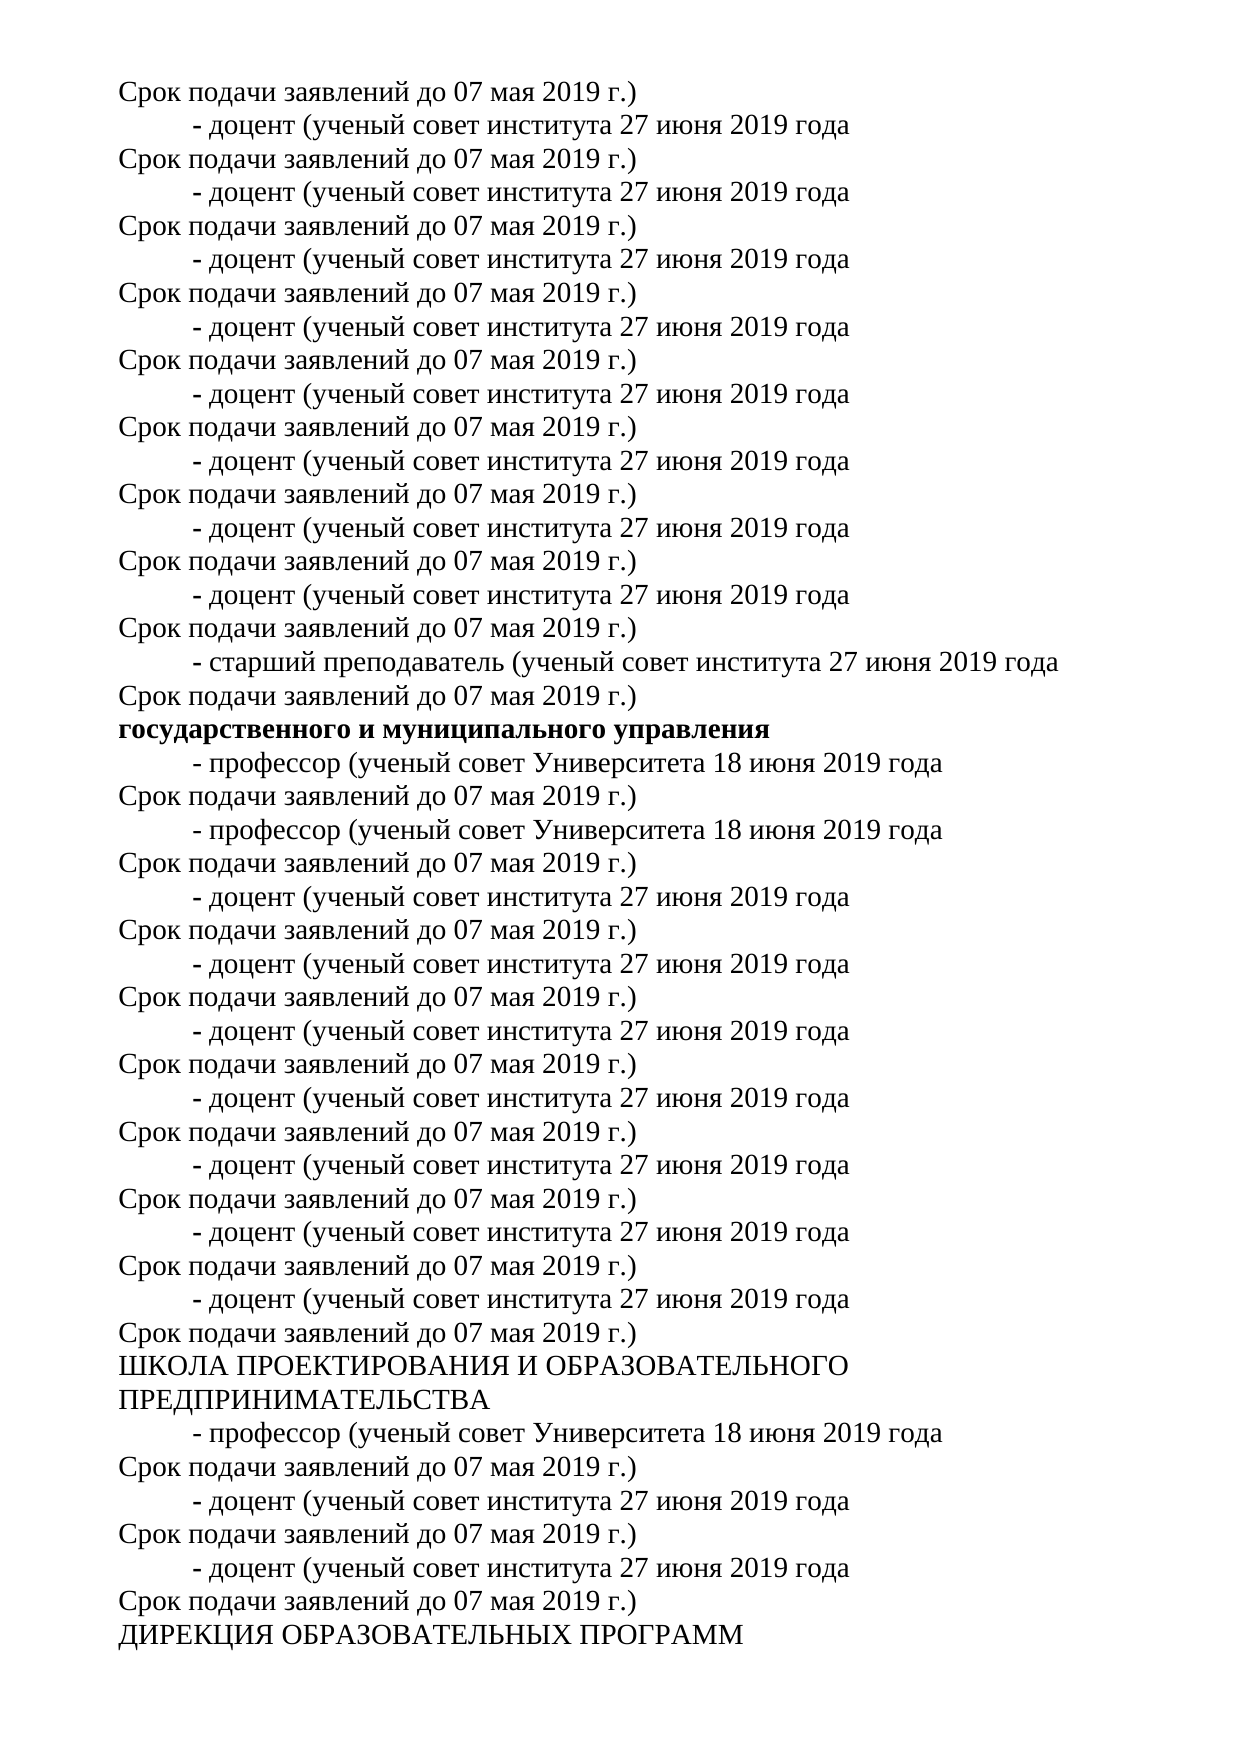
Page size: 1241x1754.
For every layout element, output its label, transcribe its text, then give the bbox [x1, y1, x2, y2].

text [118, 141, 1181, 174]
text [118, 1516, 1181, 1550]
text - профессор (ученый совет Университета 18 июня 2019 года [118, 812, 1181, 845]
text Срок подачи заявлений до 07 мая 2019 г.) [118, 342, 1181, 376]
text Срок подачи заявлений до 07 мая 2019 г.) [118, 912, 1181, 946]
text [118, 208, 1181, 242]
text Срок подачи заявлений до 07 мая 2019 г.) [118, 476, 1181, 510]
text Срок подачи заявлений до 07 мая 2019 г.) [118, 778, 1181, 812]
text - доцент (ученый совет института 27 июня 2019 года [118, 510, 1181, 543]
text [118, 174, 1181, 208]
text - профессор (ученый совет Университета 18 июня 2019 года [118, 1416, 1181, 1449]
text Срок подачи заявлений до 07 мая 2019 г.) [118, 1047, 1181, 1080]
text - доцент (ученый совет института 27 июня 2019 года [118, 1080, 1181, 1114]
text государственного и муниципального управления [118, 711, 1181, 745]
text - доцент (ученый совет института 27 июня 2019 года [118, 376, 1181, 409]
text - доцент (ученый совет института 27 июня 2019 года [118, 1214, 1181, 1248]
text Срок подачи заявлений до 07 мая 2019 г.) [118, 543, 1181, 577]
text Срок подачи заявлений до 07 мая 2019 г.) [118, 979, 1181, 1013]
text Срок подачи заявлений до 07 мая 2019 г.) [118, 845, 1181, 879]
text Срок подачи заявлений до 07 мая 2019 г.) [118, 1114, 1181, 1147]
text - доцент (ученый совет института 27 июня 2019 года [118, 577, 1181, 611]
text Срок подачи заявлений до 07 мая 2019 г.) [118, 1315, 1181, 1348]
text - доцент (ученый совет института 27 июня 2019 года [118, 309, 1181, 342]
text - доцент (ученый совет института 27 июня 2019 года [118, 1013, 1181, 1047]
text Срок подачи заявлений до 07 мая 2019 г.) [118, 275, 1181, 309]
text Срок подачи заявлений до 07 мая 2019 г.) [118, 678, 1181, 711]
text Срок подачи заявлений до 07 мая 2019 г.) [118, 409, 1181, 443]
text - доцент (ученый совет института 27 июня 2019 года [118, 1147, 1181, 1181]
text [118, 1583, 1181, 1617]
text Срок подачи заявлений до 07 мая 2019 г.) [118, 1248, 1181, 1281]
text Срок подачи заявлений до 07 мая 2019 г.) [118, 1181, 1181, 1214]
text ДИРЕКЦИЯ ОБРАЗОВАТЕЛЬНЫХ ПРОГРАММ [118, 1617, 1181, 1650]
text ШКОЛА ПРОЕКТИРОВАНИЯ И ОБРАЗОВАТЕЛЬНОГО ПРЕДПРИНИМАТЕЛЬСТВА [118, 1348, 1181, 1416]
text - доцент (ученый совет института 27 июня 2019 года [118, 1483, 1181, 1516]
text Срок подачи заявлений до 07 мая 2019 г.) [118, 1449, 1181, 1483]
text - доцент (ученый совет института 27 июня 2019 года [118, 1550, 1181, 1583]
text - профессор (ученый совет Университета 18 июня 2019 года [118, 745, 1181, 778]
text - доцент (ученый совет института 27 июня 2019 года [118, 443, 1181, 476]
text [118, 74, 1181, 107]
text - доцент (ученый совет института 27 июня 2019 года [118, 242, 1181, 275]
text - доцент (ученый совет института 27 июня 2019 года [118, 946, 1181, 979]
text - доцент (ученый совет института 27 июня 2019 года [118, 879, 1181, 912]
text Срок подачи заявлений до 07 мая 2019 г.) [118, 611, 1181, 644]
text - старший преподаватель (ученый совет института 27 июня 2019 года [118, 644, 1181, 678]
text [118, 107, 1181, 141]
text - доцент (ученый совет института 27 июня 2019 года [118, 1281, 1181, 1315]
